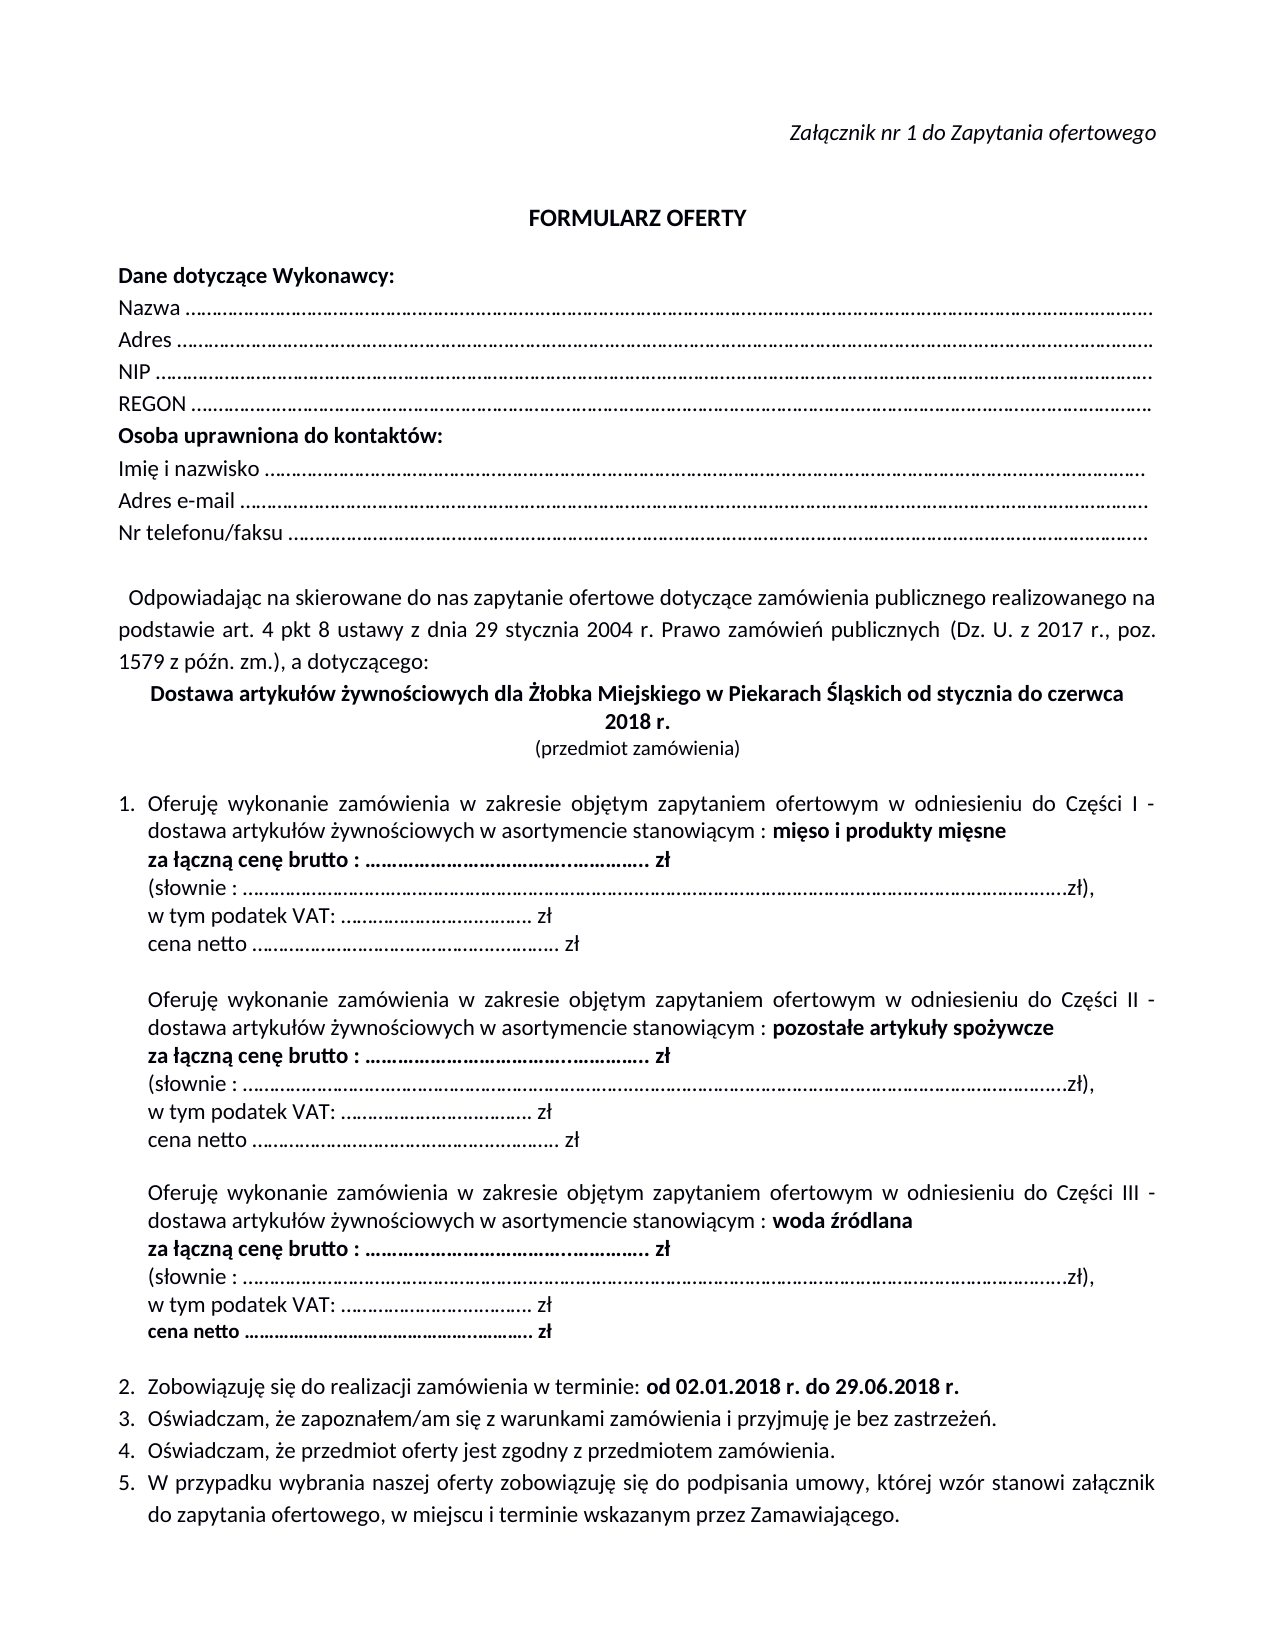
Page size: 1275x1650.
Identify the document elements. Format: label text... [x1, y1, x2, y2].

text za łączną cenę brutto : ………………………………..………….. zł [148, 1041, 1157, 1069]
text Nr telefonu/faksu ………………………………………………………..…………………………………………………………………………………….. [118, 518, 1157, 546]
list Oferuję wykonanie zamówienia w zakresie objętym zapytaniem ofertowym w odniesieniu do Części II - dostawa artykułów żywnościowych w asortymencie stanowiącym : pozostałe artykuły spożywcze [148, 985, 1157, 1041]
list Oświadczam, że zapoznałem/am się z warunkami zamówienia i przyjmuję je bez zastrzeżeń. [118, 1404, 1157, 1432]
text Odpowiadając na skierowane do nas zapytanie ofertowe dotyczące zamówienia publicznego realizowanego na podstawie art. 4 pkt 8 ustawy z dnia 29 stycznia 2004 r. Prawo zamówień publicznych (Dz. U. z 2017 r., poz. 1579 z późn. zm.), a dotyczącego: [118, 583, 1157, 675]
text za łączną cenę brutto : ………………………………..………….. zł [148, 845, 1157, 873]
text cena netto ………………………………………..……….. zł [148, 929, 1157, 957]
text Imię i nazwisko …………………………………………………………………………………………………………………………………..……………… [118, 454, 1157, 482]
text w tym podatek VAT: ……………………..………. zł [148, 1290, 1157, 1318]
list Oświadczam, że przedmiot oferty jest zgodny z przedmiotem zamówienia. [118, 1436, 1157, 1464]
text Adres ……………………………………………………….……………….…………………………………………………………………………..……………. [118, 325, 1157, 353]
text cena netto ………………………………………..……….. zł [148, 1125, 1157, 1153]
text (słownie : ……………………….………………………………………..……………………………………………………………………...zł), [148, 873, 1157, 901]
text Dane dotyczące Wykonawcy: [118, 261, 1157, 289]
text Adres e-mail ………………………………………………………………….………………..………………………….……………………………………… [118, 486, 1157, 514]
text REGON ….………………………………………………………………………………………………………………………………….……..…………………. [118, 389, 1157, 417]
text Nazwa ………………………………………………..………..…………….……………………..……………………………………………………………….. [118, 293, 1157, 321]
text w tym podatek VAT: ……………………..………. zł [148, 901, 1157, 929]
text Załącznik nr 1 do Zapytania ofertowego [118, 118, 1157, 146]
text (przedmiot zamówienia) [118, 735, 1157, 761]
list W przypadku wybrania naszej oferty zobowiązuję się do podpisania umowy, której wzór stanowi załącznik do zapytania ofertowego, w miejscu i terminie wskazanym przez Zamawiającego. [118, 1468, 1157, 1529]
text (słownie : ……………………….………………………………………..……………………………………………………………………...zł), [148, 1069, 1157, 1097]
list Oferuję wykonanie zamówienia w zakresie objętym zapytaniem ofertowym w odniesieniu do Części I - dostawa artykułów żywnościowych w asortymencie stanowiącym : mięso i produkty mięsne [118, 789, 1157, 845]
text FORMULARZ OFERTY [118, 202, 1157, 233]
text NIP …………………………………………………………………………………….…………..…………………………………………………………………… [118, 357, 1157, 385]
list Oferuję wykonanie zamówienia w zakresie objętym zapytaniem ofertowym w odniesieniu do Części III - dostawa artykułów żywnościowych w asortymencie stanowiącym : woda źródlana [148, 1178, 1157, 1234]
text (słownie : ……………………….………………………………………..……………………………………………………………………...zł), [148, 1262, 1157, 1290]
text Dostawa artykułów żywnościowych dla Żłobka Miejskiego w Piekarach Śląskich od stycznia do czerwca 2018 r. [118, 679, 1157, 735]
text cena netto ………………………………………..……….. zł [148, 1318, 1157, 1344]
text Osoba uprawniona do kontaktów: [118, 422, 1157, 450]
text w tym podatek VAT: ……………………..………. zł [148, 1097, 1157, 1125]
list Zobowiązuję się do realizacji zamówienia w terminie: od 02.01.2018 r. do 29.06.2018 r. [118, 1372, 1157, 1400]
text za łączną cenę brutto : ………………………………..………….. zł [148, 1234, 1157, 1262]
